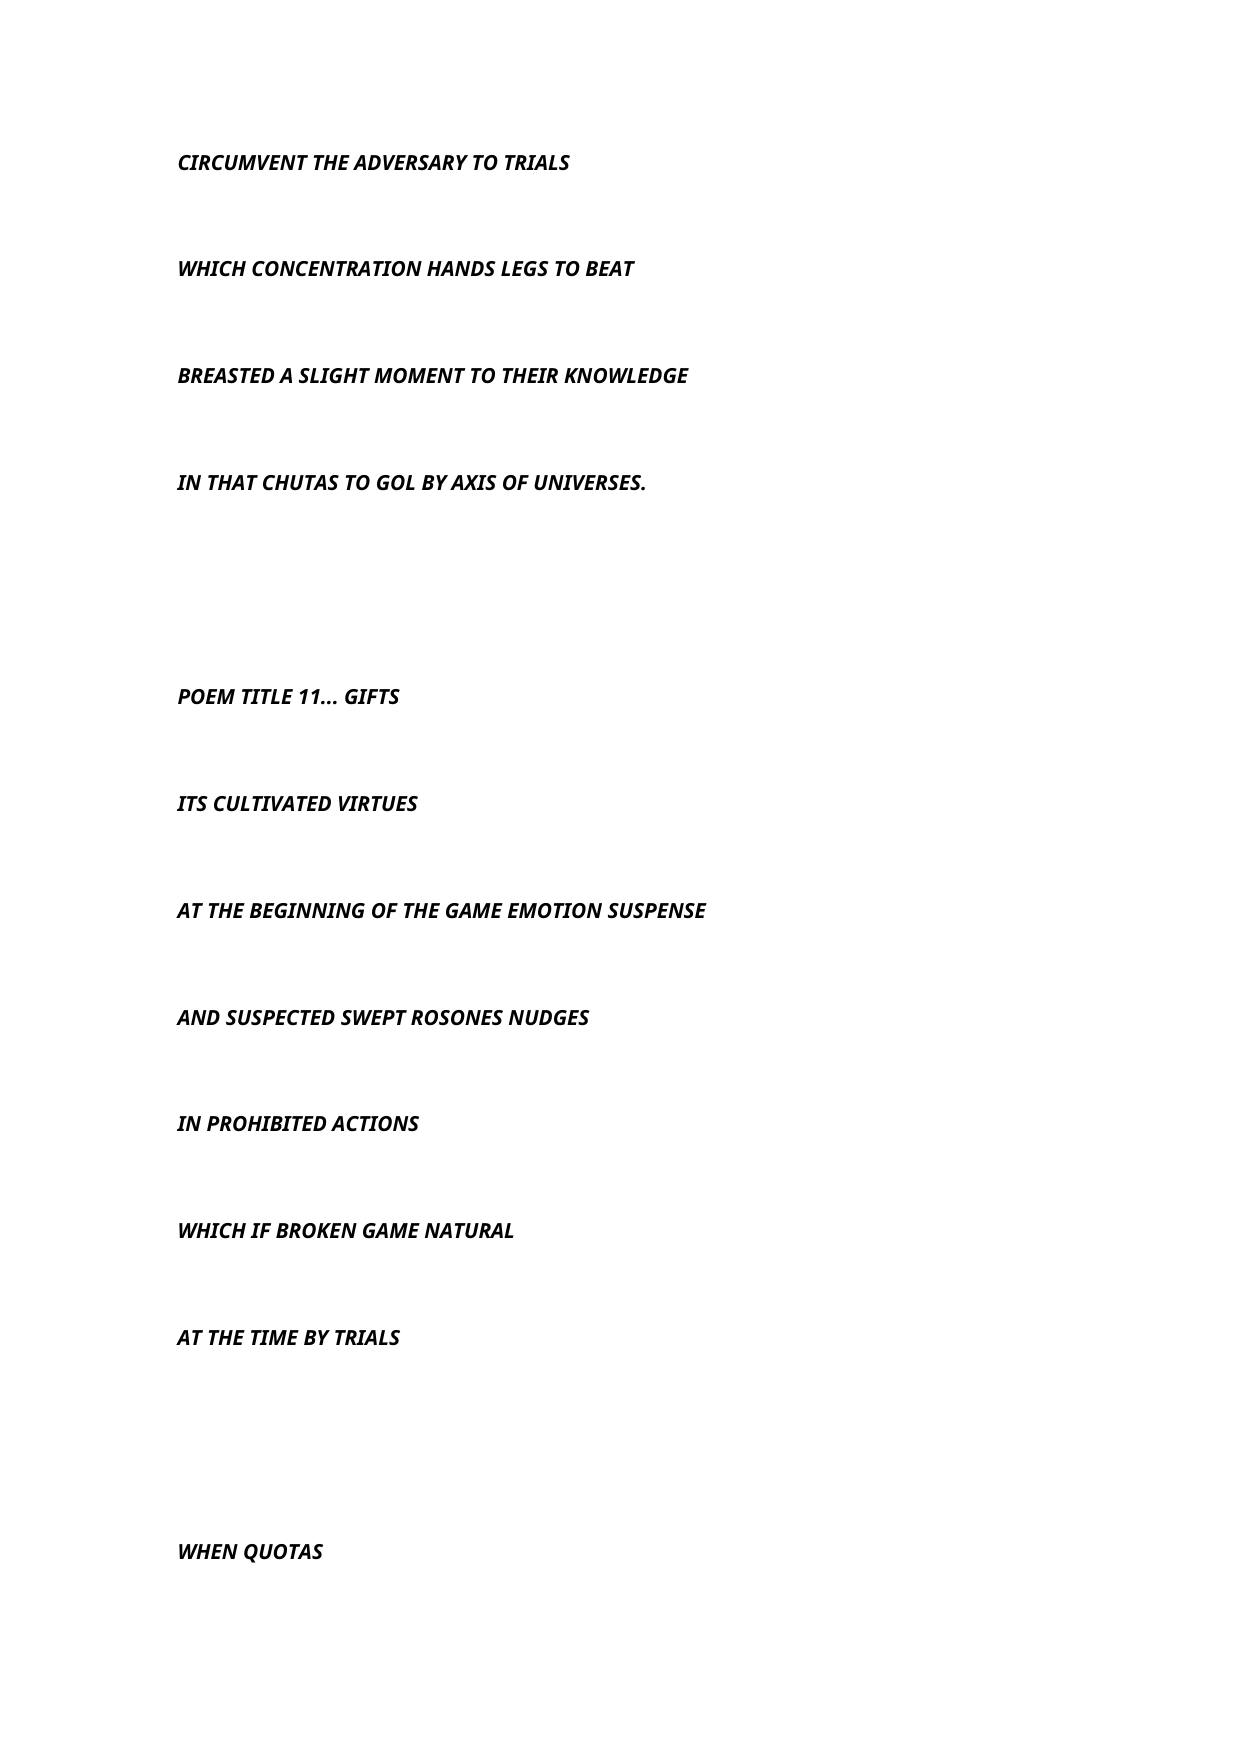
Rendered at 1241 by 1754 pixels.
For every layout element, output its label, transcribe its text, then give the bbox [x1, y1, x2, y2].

text BREASTED A SLIGHT MOMENT TO THEIR KNOWLEDGE [177, 361, 1063, 390]
text WHICH CONCENTRATION HANDS LEGS TO BEAT [177, 254, 1063, 283]
text ITS CULTIVATED VIRTUES [177, 789, 1063, 817]
text AT THE TIME BY TRIALS [177, 1323, 1063, 1352]
text WHEN QUOTAS [177, 1537, 1063, 1565]
text CIRCUMVENT THE ADVERSARY TO TRIALS [177, 148, 1063, 176]
text IN PROHIBITED ACTIONS [177, 1109, 1063, 1138]
text AND SUSPECTED SWEPT ROSONES NUDGES [177, 1003, 1063, 1031]
text AT THE BEGINNING OF THE GAME EMOTION SUSPENSE [177, 896, 1063, 924]
text IN THAT CHUTAS TO GOL BY AXIS OF UNIVERSES. [177, 468, 1063, 497]
text POEM TITLE 11... GIFTS [177, 682, 1063, 710]
text WHICH IF BROKEN GAME NATURAL [177, 1216, 1063, 1245]
